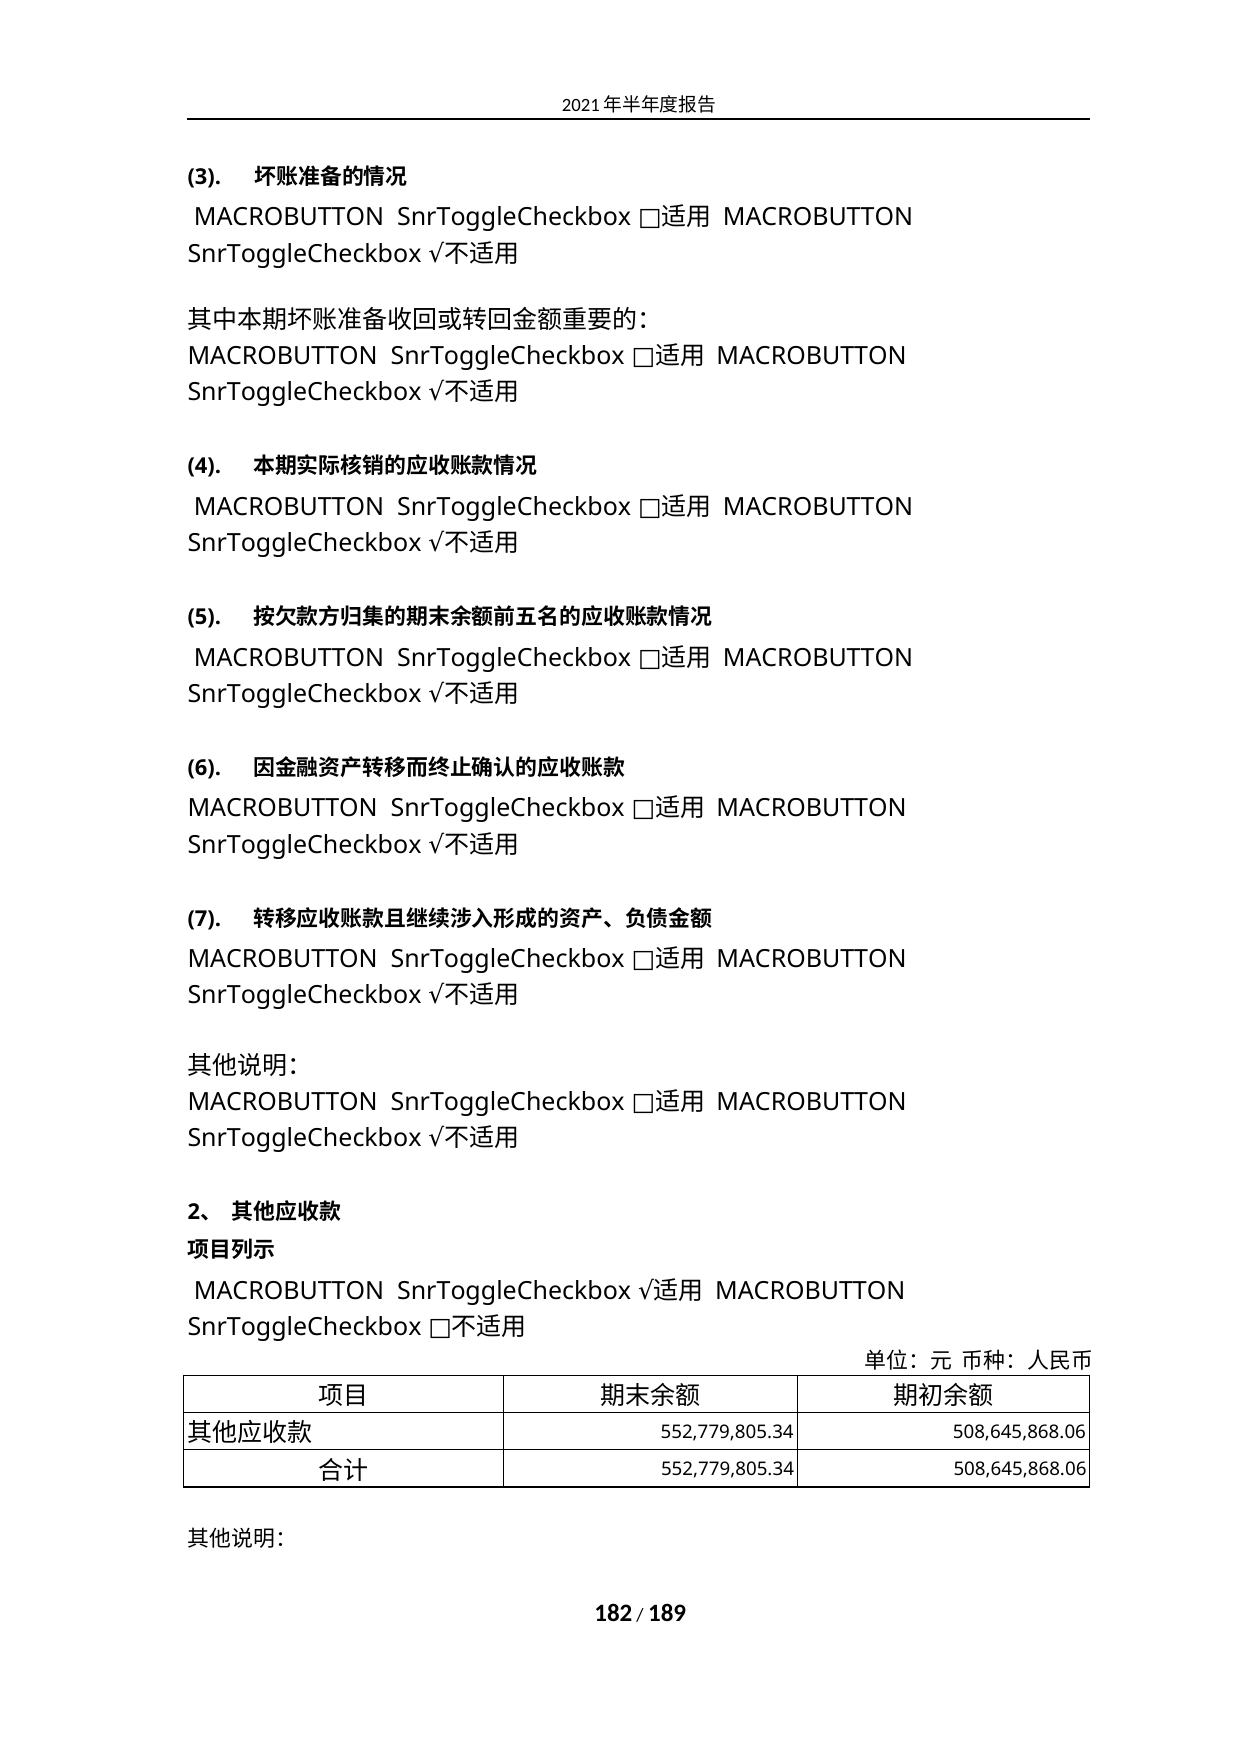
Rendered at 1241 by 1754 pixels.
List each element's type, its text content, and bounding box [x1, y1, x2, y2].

subtitle 其他应收款 [187, 1194, 1093, 1226]
subtitle 坏账准备的情况 [187, 159, 1093, 191]
